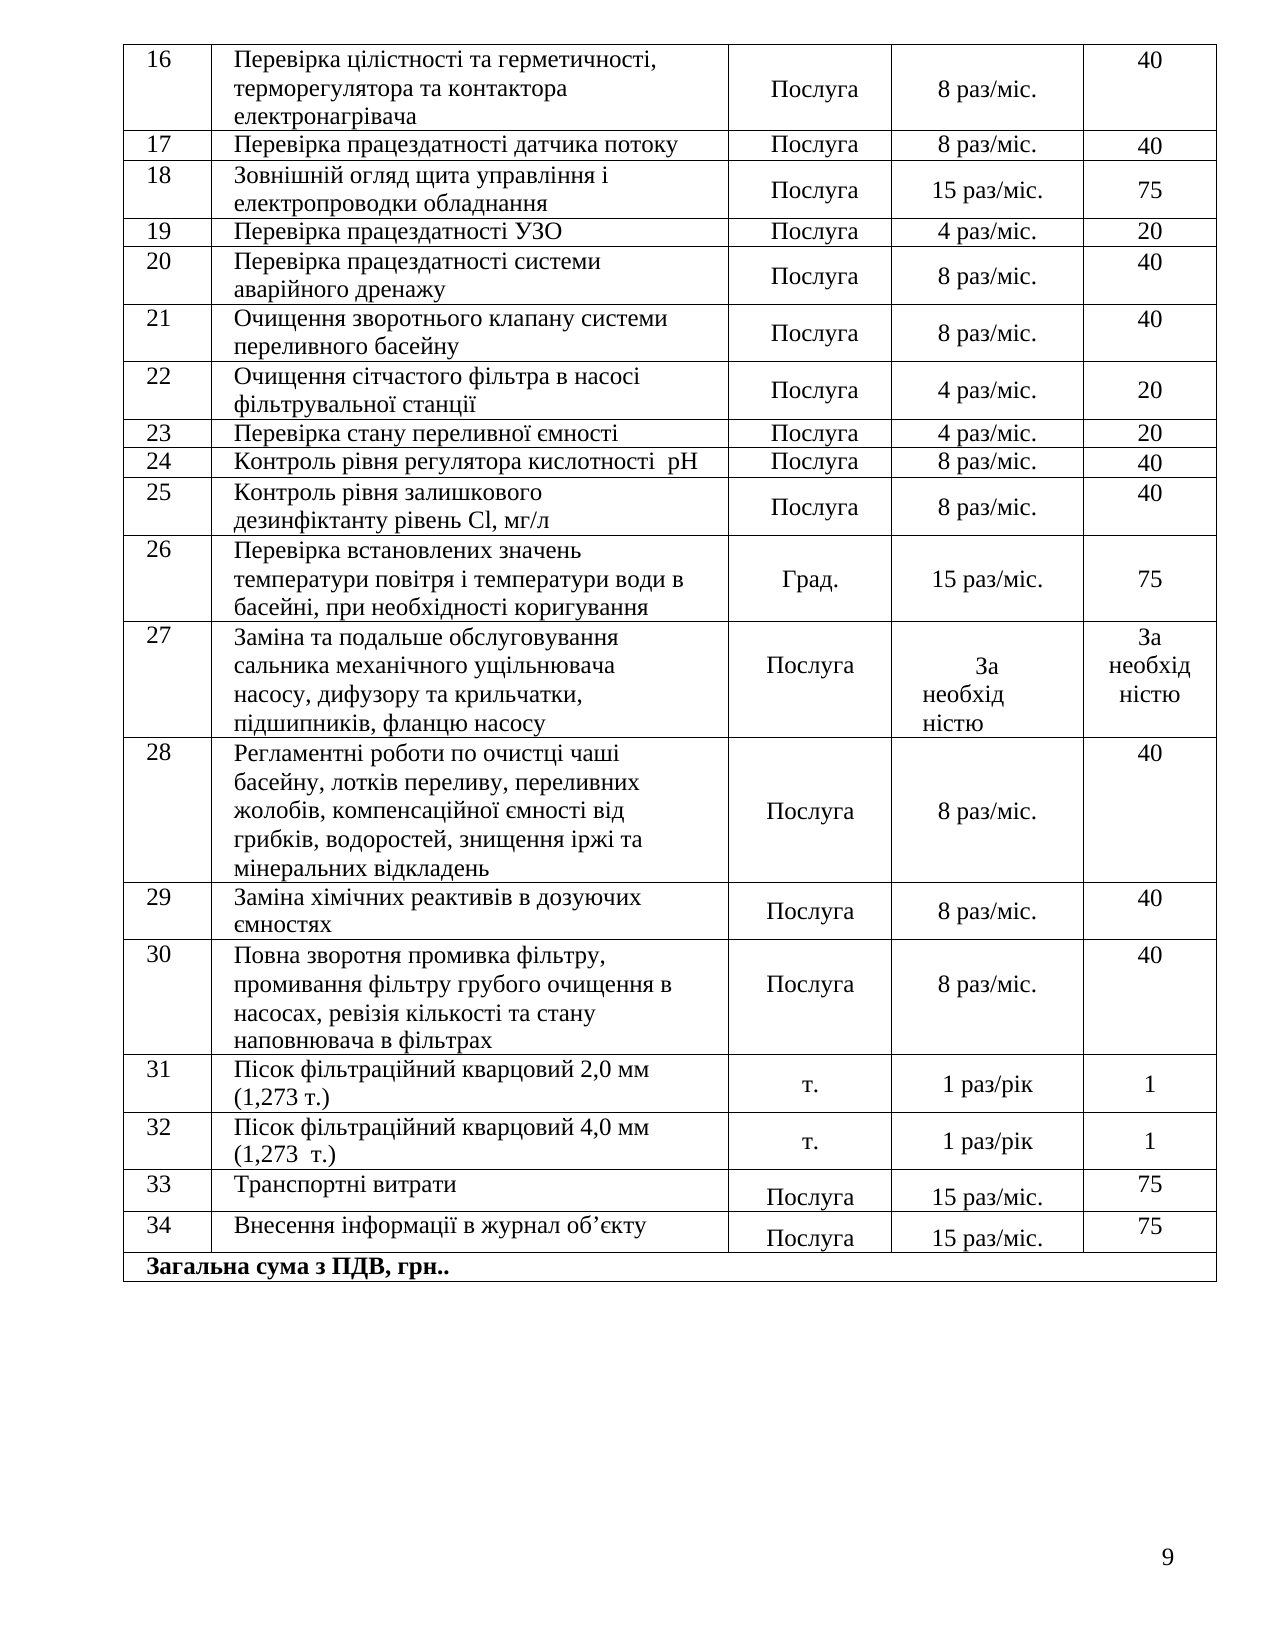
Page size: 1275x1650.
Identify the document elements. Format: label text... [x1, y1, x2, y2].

table_cell 22 [124, 362, 211, 419]
table_cell Перевірка цілістності та герметичності, терморегулятора та контактора електронагрівача [212, 45, 728, 130]
table_cell Послуга [729, 738, 891, 882]
table_cell 20 [124, 247, 211, 303]
table_cell За необхідністю [1084, 622, 1216, 737]
table_cell 75 [1084, 1212, 1216, 1252]
table_cell Послуга [729, 161, 891, 217]
table_cell 1 [1084, 1113, 1216, 1169]
table_cell 20 [1084, 362, 1216, 419]
table_cell 8 раз/міс. [892, 45, 1083, 130]
table_cell 40 [1084, 247, 1216, 303]
table_cell Контроль рівня залишкового дезинфіктанту рівень Cl, мг/л [212, 478, 728, 534]
table_cell 4 раз/міс. [892, 219, 1083, 246]
table_cell Послуга [729, 1170, 891, 1211]
table_cell 27 [124, 622, 211, 737]
table_cell 40 [1084, 305, 1216, 361]
table_cell 34 [124, 1212, 211, 1252]
table_cell 23 [124, 420, 211, 447]
table_cell 17 [124, 131, 211, 160]
table_cell Перевірка працездатності системи аварійного дренажу [212, 247, 728, 303]
table_cell 40 [1084, 448, 1216, 477]
table_cell Перевірка працездатності датчика потоку [212, 131, 728, 160]
table_cell 8 раз/міс. [892, 478, 1083, 534]
table_cell 20 [1084, 420, 1216, 447]
table_cell т. [729, 1055, 891, 1112]
table_cell 4 раз/міс. [892, 420, 1083, 447]
table_cell 40 [1084, 478, 1216, 534]
table_cell 8 раз/міс. [892, 940, 1083, 1054]
table_cell 40 [1084, 738, 1216, 882]
table_cell 26 [124, 536, 211, 621]
table_cell 25 [124, 478, 211, 534]
table_cell Регламентні роботи по очистці чаші басейну, лотків переливу, переливних жолобів, компенсаційної ємності від грибків, водоростей, знищення іржі та мінеральних відкладень [212, 738, 728, 882]
table_cell Послуга [729, 131, 891, 160]
table_cell 8 раз/міс. [892, 131, 1083, 160]
table_cell 75 [1084, 536, 1216, 621]
table_cell 40 [1084, 883, 1216, 939]
table_cell Послуга [729, 362, 891, 419]
table_cell 40 [1084, 940, 1216, 1054]
table_cell 24 [124, 448, 211, 477]
table_cell 31 [124, 1055, 211, 1112]
table_cell Пісок фільтраційний кварцовий 2,0 мм (1,273 т.) [212, 1055, 728, 1112]
table_cell Заміна та подальше обслуговування сальника механічного ущільнювача насосу, дифузору та крильчатки, підшипників, фланцю насосу [212, 622, 728, 737]
table_cell 29 [124, 883, 211, 939]
table_cell 16 [124, 45, 211, 130]
table_cell 1 [1084, 1055, 1216, 1112]
table_cell 75 [1084, 161, 1216, 217]
table_cell Пісок фільтраційний кварцовий 4,0 мм (1,273 т.) [212, 1113, 728, 1169]
table_cell Послуга [729, 883, 891, 939]
table_cell 28 [124, 738, 211, 882]
table_cell 40 [1084, 45, 1216, 130]
table_cell 8 раз/міс. [892, 305, 1083, 361]
table_cell За необхідністю [892, 622, 1083, 737]
table_cell 15 раз/міс. [892, 1170, 1083, 1211]
table_cell Очищення сітчастого фільтра в насосі фільтрувальної станції [212, 362, 728, 419]
table_cell Послуга [729, 247, 891, 303]
table_cell 8 раз/міс. [892, 448, 1083, 477]
table_cell Заміна хімічних реактивів в дозуючих ємностях [212, 883, 728, 939]
table_cell 15 раз/міс. [892, 536, 1083, 621]
table_cell 15 раз/міс. [892, 161, 1083, 217]
table_cell Перевірка працездатності УЗО [212, 219, 728, 246]
table_cell 21 [124, 305, 211, 361]
table_cell 19 [124, 219, 211, 246]
table_cell Зовнішній огляд щита управління і електропроводки обладнання [212, 161, 728, 217]
table_cell 32 [124, 1113, 211, 1169]
table_cell 33 [124, 1170, 211, 1211]
table_cell Послуга [729, 478, 891, 534]
table_cell Повна зворотня промивка фільтру, промивання фільтру грубого очищення в насосах, ревізія кількості та стану наповнювача в фільтрах [212, 940, 728, 1054]
table_cell 20 [1084, 219, 1216, 246]
table_cell Послуга [729, 420, 891, 447]
table_cell 30 [124, 940, 211, 1054]
table_cell Послуга [729, 305, 891, 361]
table_cell Очищення зворотнього клапану системи переливного басейну [212, 305, 728, 361]
table_cell Перевірка встановлених значень температури повітря і температури води в басейні, при необхідності коригування [212, 536, 728, 621]
table_cell Внесення інформації в журнал об’єкту [212, 1212, 728, 1252]
table_cell 75 [1084, 1170, 1216, 1211]
table_cell 8 раз/міс. [892, 883, 1083, 939]
table_cell т. [729, 1113, 891, 1169]
table_cell 8 раз/міс. [892, 738, 1083, 882]
table_cell Перевірка стану переливної ємності [212, 420, 728, 447]
table_cell 40 [1084, 131, 1216, 160]
table_cell Послуга [729, 1212, 891, 1252]
table_cell Послуга [729, 622, 891, 737]
table_cell 4 раз/міс. [892, 362, 1083, 419]
table_cell 8 раз/міс. [892, 247, 1083, 303]
table_cell 1 раз/рік [892, 1055, 1083, 1112]
table_cell Загальна сума з ПДВ, грн.. [124, 1253, 1216, 1281]
table_cell Послуга [729, 448, 891, 477]
table_cell 1 раз/рік [892, 1113, 1083, 1169]
table_cell 18 [124, 161, 211, 217]
table_cell Град. [729, 536, 891, 621]
table_cell Послуга [729, 45, 891, 130]
table_cell Контроль рівня регулятора кислотності рН [212, 448, 728, 477]
table_cell 15 раз/міс. [892, 1212, 1083, 1252]
table_cell Послуга [729, 219, 891, 246]
table_cell Транспортні витрати [212, 1170, 728, 1211]
table_cell Послуга [729, 940, 891, 1054]
